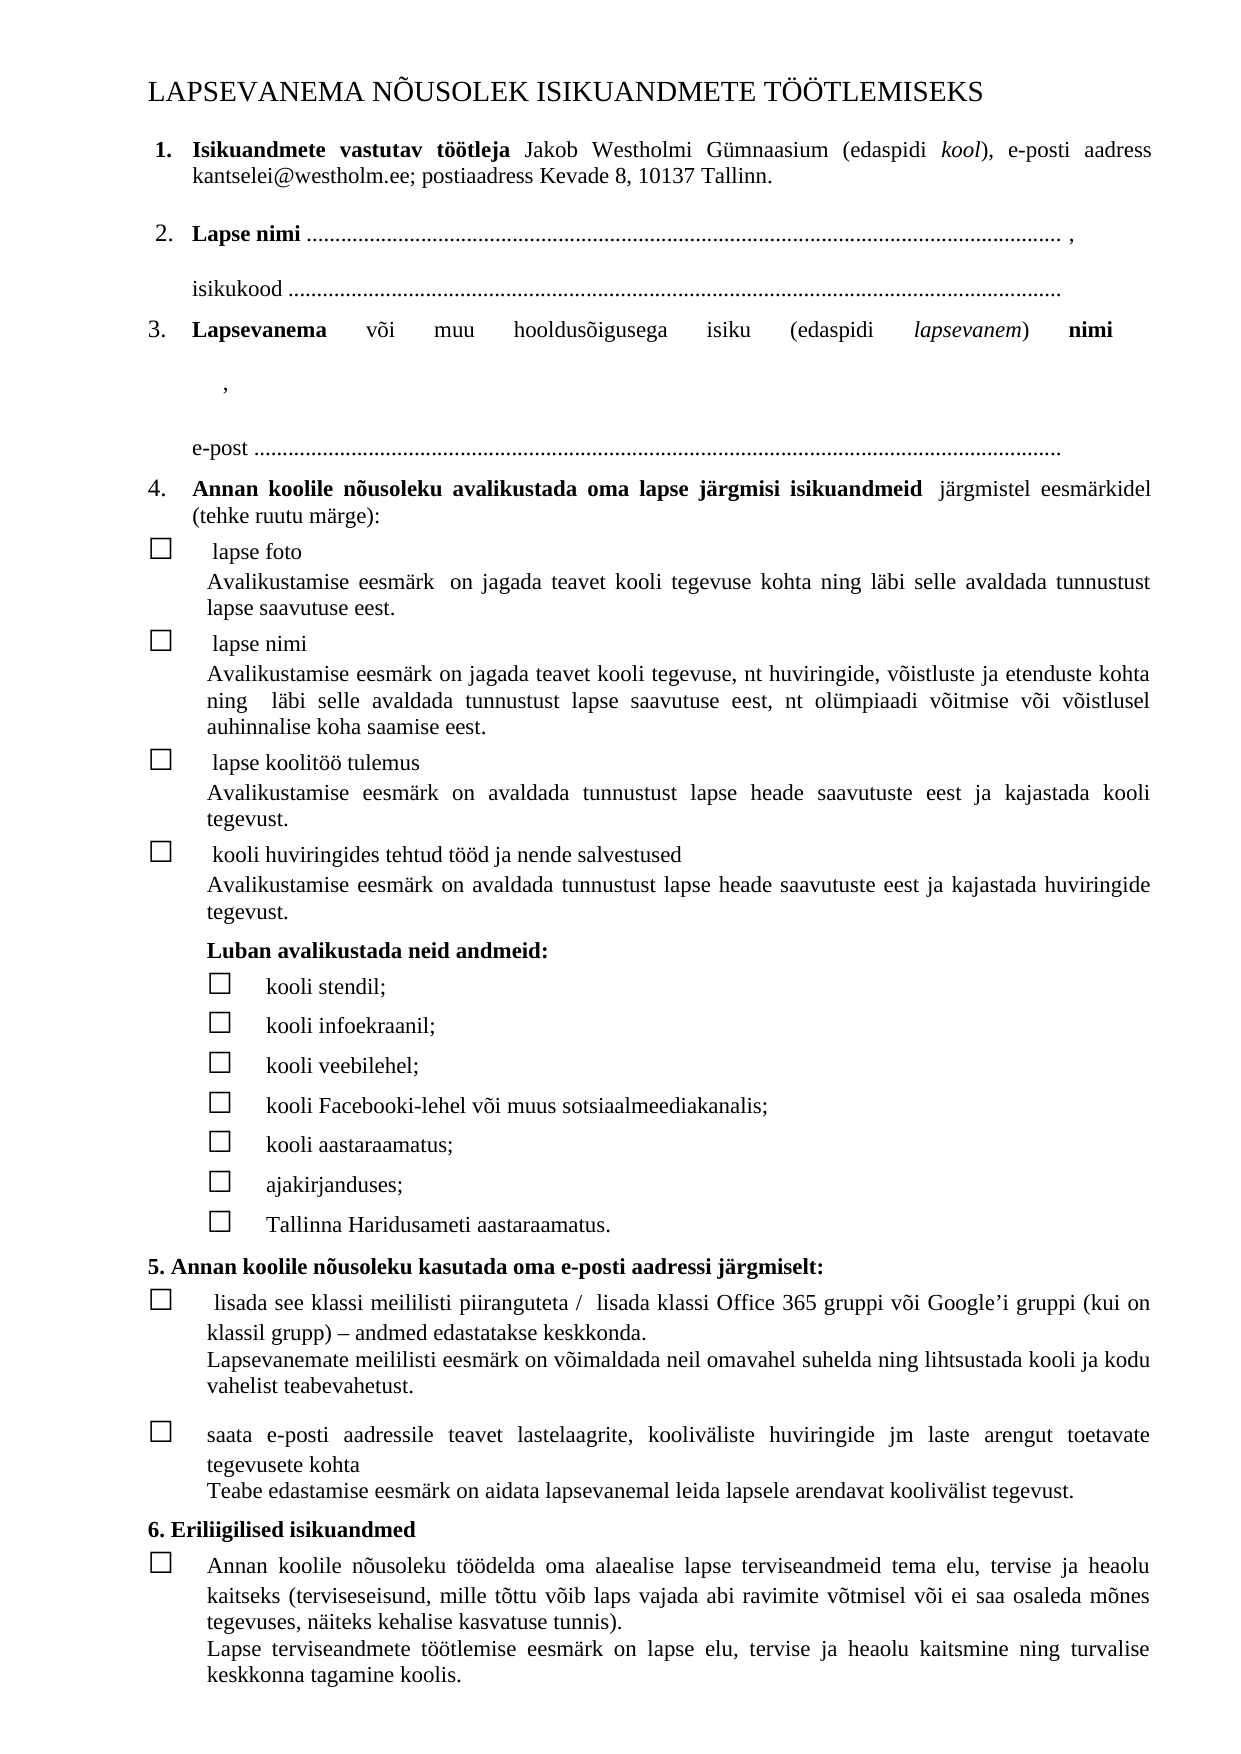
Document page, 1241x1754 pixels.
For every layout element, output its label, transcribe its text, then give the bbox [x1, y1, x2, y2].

text Luban avalikustada neid andmeid: [207, 937, 1152, 963]
list Annan koolile nõusoleku avalikustada oma lapse järgmisi isikuandmeid järgmistel eesmärkidel (tehke ruutu märge): [148, 473, 1152, 528]
text ajakirjanduses; [207, 1161, 1152, 1201]
text lapse nimi [148, 621, 1152, 660]
text kooli Facebooki-lehel või muus sotsiaalmeediakanalis; [207, 1082, 1152, 1122]
text lapse foto [148, 528, 1152, 568]
text 5. Annan koolile nõusoleku kasutada oma e-posti aadressi järgmiselt: [148, 1253, 1152, 1280]
text Avalikustamise eesmärk on avaldada tunnustust lapse heade saavutuste eest ja kajastada kooli tegevust. [207, 779, 1152, 832]
list isikukood [192, 275, 1152, 301]
text Annan koolile nõusoleku töödelda oma alaealise lapse terviseandmeid tema elu, tervise ja heaolu kaitseks (terviseseisund, mille tõttu võib laps vajada abi ravimite võtmisel või ei saa osaleda mõnes tegevuses, näiteks kehalise kasvatuse tunnis). [148, 1542, 1152, 1634]
list Lapse nimi , [155, 218, 1152, 246]
text Lapsevanemate meililisti eesmärk on võimaldada neil omavahel suhelda ning lihtsustada kooli ja kodu vahelist teabevahetust. [207, 1346, 1152, 1398]
text Avalikustamise eesmärk on avaldada tunnustust lapse heade saavutuste eest ja kajastada huviringide tegevust. [207, 871, 1152, 924]
text saata e-posti aadressile teavet lastelaagrite, kooliväliste huviringide jm laste arengut toetavate tegevusete kohta [148, 1411, 1152, 1477]
text Tallinna Haridusameti aastaraamatus. [207, 1201, 1152, 1241]
text 6. Eriliigilised isikuandmed [148, 1516, 1152, 1542]
text e-post [192, 434, 1152, 461]
text kooli aastaraamatus; [207, 1122, 1152, 1161]
text kooli veebilehel; [207, 1042, 1152, 1082]
text Lapse terviseandmete töötlemise eesmärk on lapse elu, tervise ja heaolu kaitsmine ning turvalise keskkonna tagamine koolis. [207, 1634, 1152, 1687]
list Isikuandmete vastutav töötleja Jakob Westholmi Gümnaasium (edaspidi kool), e-posti aadress kantselei@westholm.ee; postiaadress Kevade 8, 10137 Tallinn. [154, 136, 1152, 189]
text Teabe edastamise eesmärk on aidata lapsevanemal leida lapsele arendavat koolivälist tegevust. [207, 1477, 1152, 1503]
text Avalikustamise eesmärk on jagada teavet kooli tegevuse kohta ning läbi selle avaldada tunnustust lapse saavutuse eest. [207, 568, 1152, 621]
text LAPSEVANEMA NÕUSOLEK ISIKUANDMETE TÖÖTLEMISEKS [148, 74, 1152, 107]
list Lapsevanema või muu hooldusõigusega isiku (edaspidi lapsevanem) nimi , [148, 314, 1152, 395]
text lapse koolitöö tulemus [148, 739, 1152, 779]
text kooli infoekraanil; [207, 1003, 1152, 1042]
text lisada see klassi meililisti piiranguteta / lisada klassi Office 365 gruppi või Google’i gruppi (kui on klassil grupp) – andmed edastatakse keskkonda. [148, 1280, 1152, 1346]
text kooli huviringides tehtud tööd ja nende salvestused [148, 832, 1152, 871]
text kooli stendil; [207, 963, 1152, 1003]
text Avalikustamise eesmärk on jagada teavet kooli tegevuse, nt huviringide, võistluste ja etenduste kohta ning läbi selle avaldada tunnustust lapse saavutuse eest, nt olümpiaadi võitmise või võistlusel auhinnalise koha saamise eest. [207, 660, 1152, 739]
